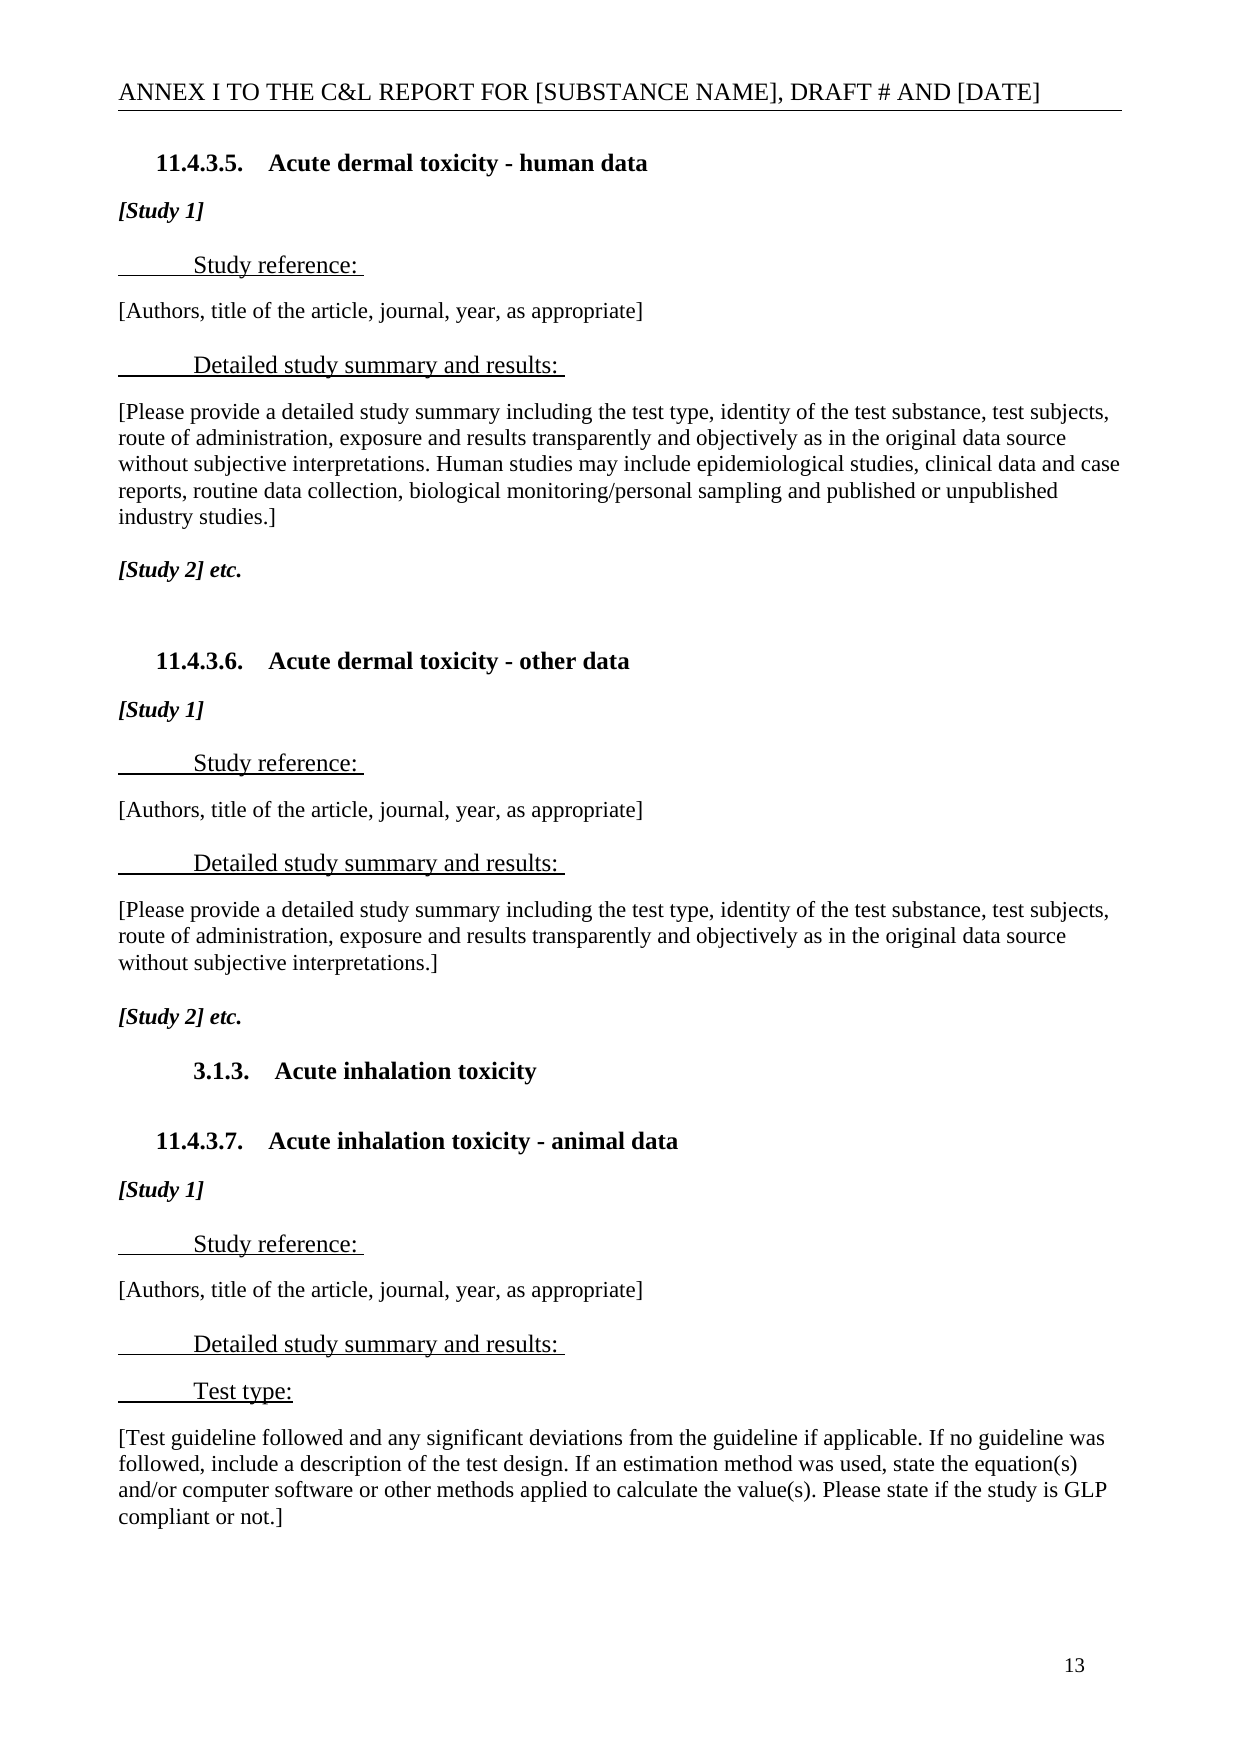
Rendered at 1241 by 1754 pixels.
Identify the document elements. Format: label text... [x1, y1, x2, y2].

subtitle Acute inhalation toxicity [193, 1056, 1122, 1084]
subtitle Acute inhalation toxicity - animal data [156, 1126, 1122, 1155]
text [Study 2] etc. [118, 1003, 1122, 1029]
text [Authors, title of the article, journal, year, as appropriate] [118, 1276, 1122, 1302]
text [Test guideline followed and any significant deviations from the guideline if applicable. If no guideline was followed, include a description of the test design. If an estimation method was used, state the equation(s) and/or computer software or other methods applied to calculate the value(s). Please state if the study is GLP compliant or not.] [118, 1424, 1122, 1529]
text [Authors, title of the article, journal, year, as appropriate] [118, 796, 1122, 822]
subtitle Acute dermal toxicity - human data [156, 148, 1122, 176]
text [Study 1] [118, 696, 1122, 722]
text [Authors, title of the article, journal, year, as appropriate] [118, 297, 1122, 324]
text [Please provide a detailed study summary including the test type, identity of the test substance, test subjects, route of administration, exposure and results transparently and objectively as in the original data source without subjective interpretations. Human studies may include epidemiological studies, clinical data and case reports, routine data collection, biological monitoring/personal sampling and published or unpublished industry studies.] [118, 398, 1122, 529]
subtitle Test type: [118, 1376, 1122, 1405]
text [Please provide a detailed study summary including the test type, identity of the test substance, test subjects, route of administration, exposure and results transparently and objectively as in the original data source without subjective interpretations.] [118, 896, 1122, 975]
text [Study 2] etc. [118, 556, 1122, 582]
subtitle Study reference: [118, 250, 1122, 279]
subtitle Study reference: [118, 748, 1122, 777]
subtitle Acute dermal toxicity - other data [156, 646, 1122, 675]
subtitle Study reference: [118, 1229, 1122, 1257]
subtitle Detailed study summary and results: [118, 848, 1122, 877]
text [Study 1] [118, 197, 1122, 224]
subtitle Detailed study summary and results: [118, 350, 1122, 379]
subtitle Detailed study summary and results: [118, 1329, 1122, 1358]
text [Study 1] [118, 1176, 1122, 1202]
